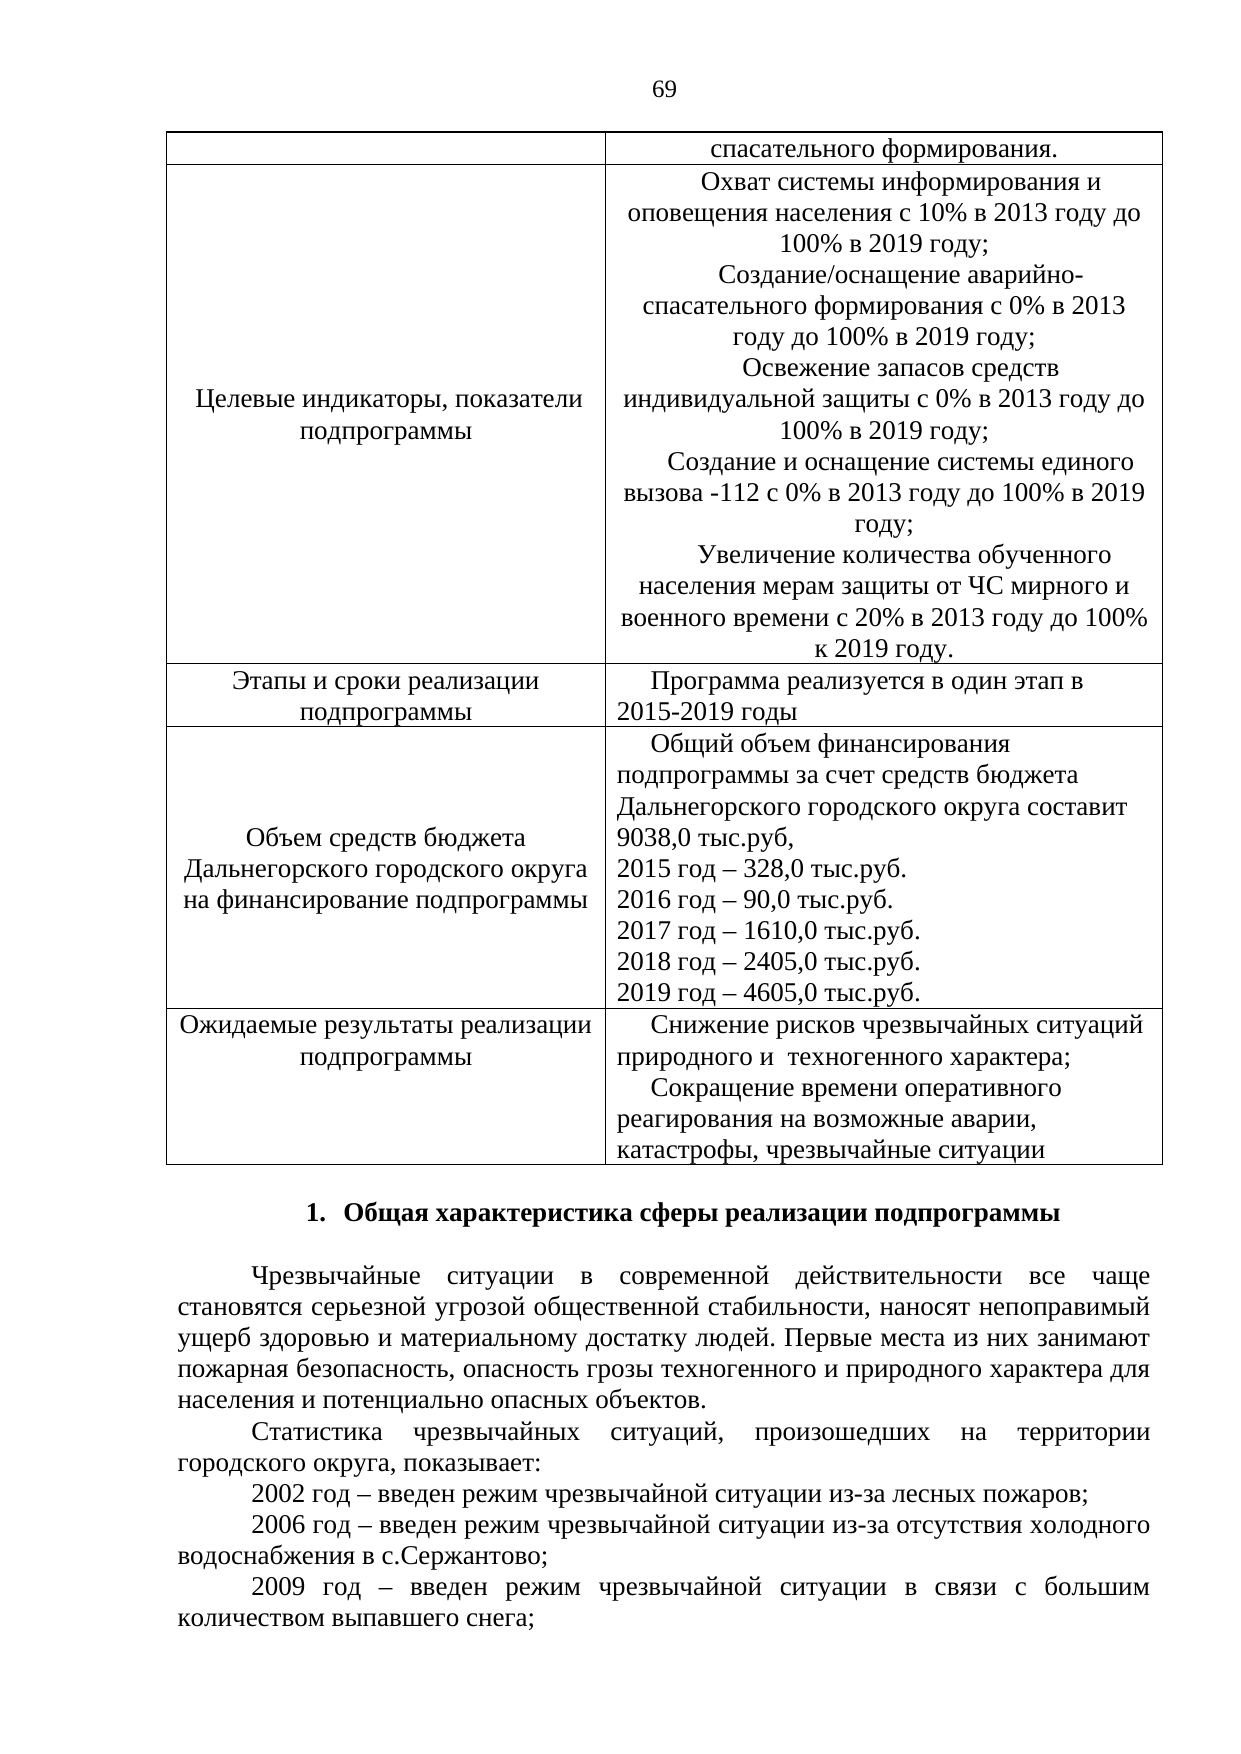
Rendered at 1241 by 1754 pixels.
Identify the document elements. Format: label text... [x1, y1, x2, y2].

text Статистика чрезвычайных ситуаций, произошедших на территории городского округа, показывает: [177, 1414, 1152, 1477]
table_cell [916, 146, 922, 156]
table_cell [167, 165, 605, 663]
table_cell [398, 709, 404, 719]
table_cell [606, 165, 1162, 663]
list Общая характеристика сферы реализации подпрограммы [215, 1197, 1152, 1228]
text 2002 год – введен режим чрезвычайной ситуации из-за лесных пожаров; [177, 1477, 1152, 1508]
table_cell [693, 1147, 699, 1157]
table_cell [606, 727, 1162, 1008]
text 2006 год – введен режим чрезвычайной ситуации из-за отсутствия холодного водоснабжения в с.Сержантово; [177, 1508, 1152, 1570]
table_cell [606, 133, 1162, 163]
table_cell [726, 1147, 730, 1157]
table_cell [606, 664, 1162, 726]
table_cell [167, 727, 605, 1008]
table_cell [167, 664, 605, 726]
text Чрезвычайные ситуации в современной действительности все чаще становятся серьезной угрозой общественной стабильности, наносят непоправимый ущерб здоровью и материальному достатку людей. Первые места из них занимают пожарная безопасность, опасность грозы техногенного и природного характера для населения и потенциально опасных объектов. [177, 1259, 1152, 1414]
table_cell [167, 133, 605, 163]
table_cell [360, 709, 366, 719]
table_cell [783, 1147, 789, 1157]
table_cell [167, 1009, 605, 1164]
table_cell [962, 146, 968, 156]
text 2009 год – введен режим чрезвычайной ситуации в связи с большим количеством выпавшего снега; [177, 1570, 1152, 1633]
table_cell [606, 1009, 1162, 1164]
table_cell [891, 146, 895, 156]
